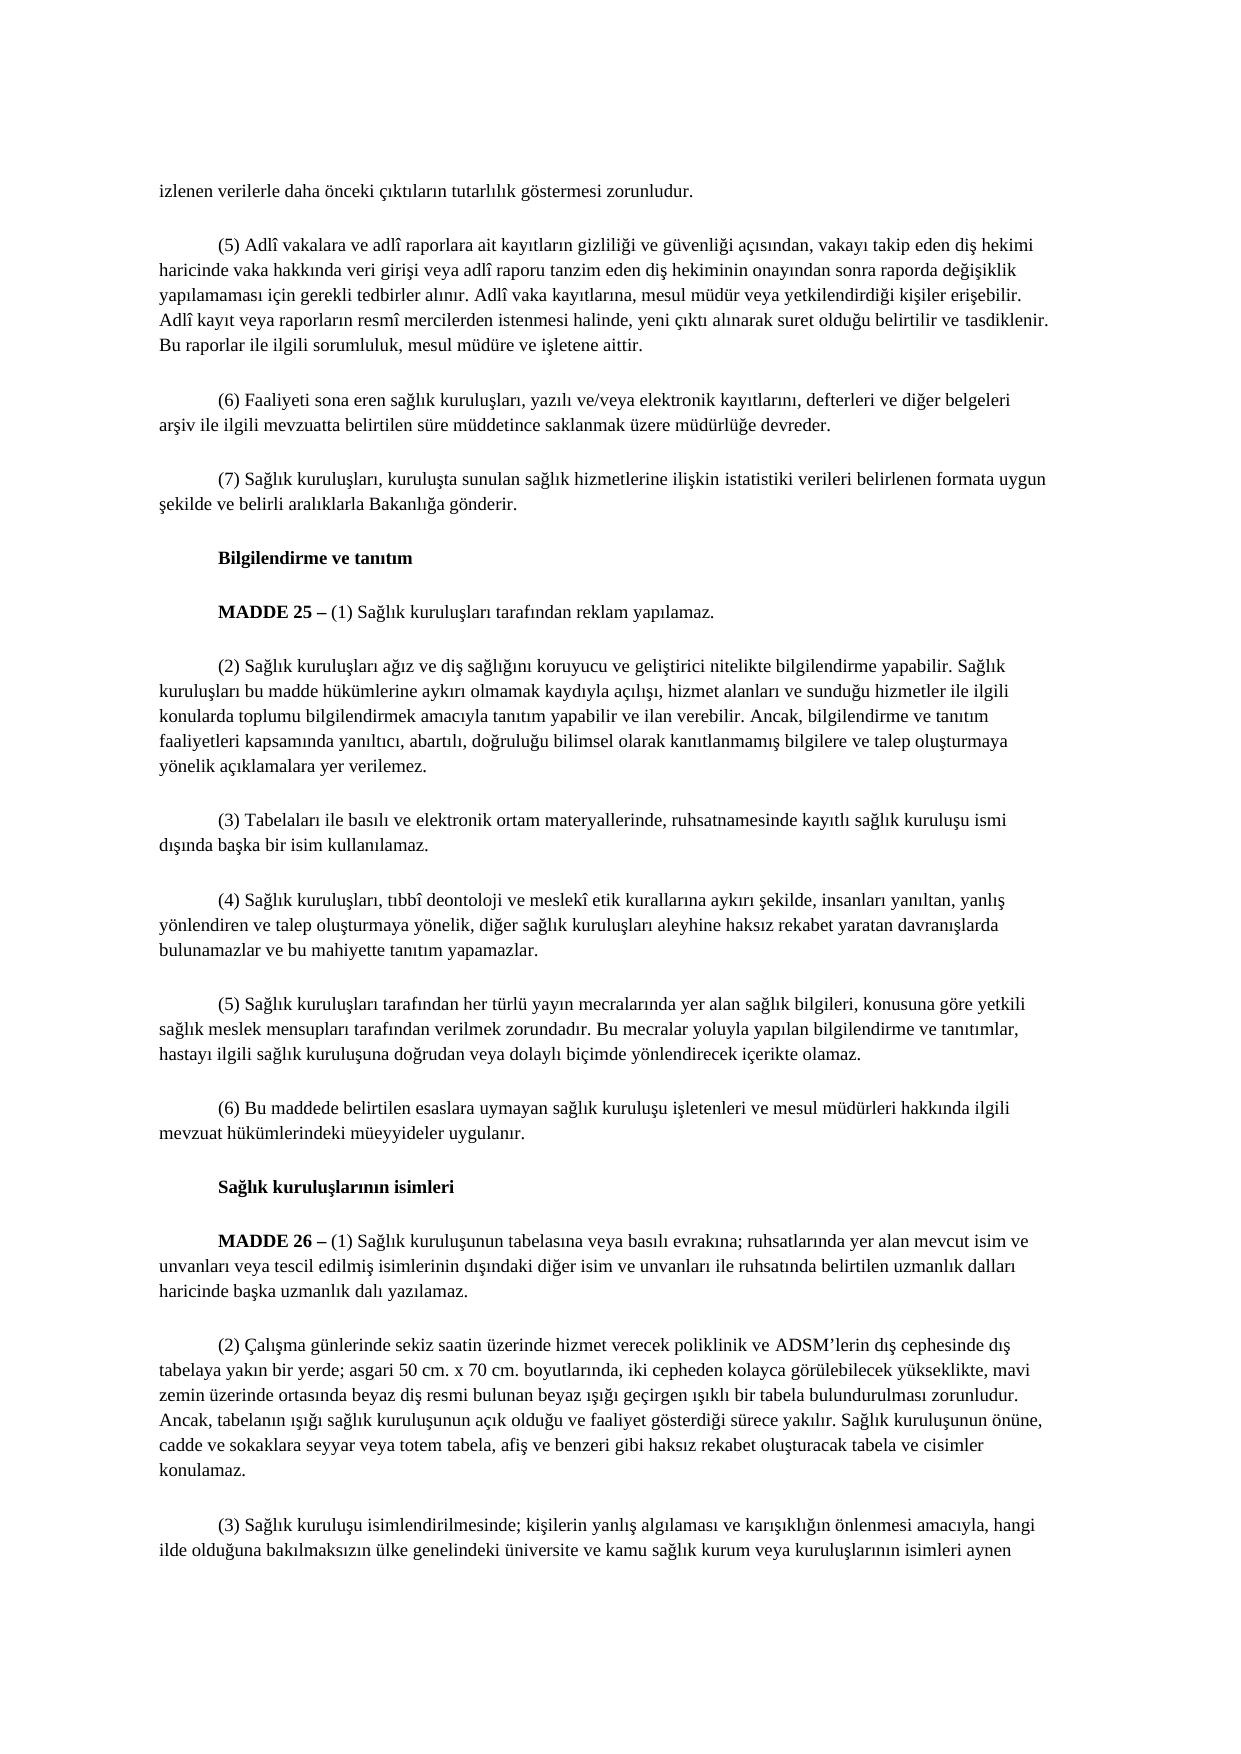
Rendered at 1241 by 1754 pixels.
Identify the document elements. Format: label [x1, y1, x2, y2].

table_cell [148, 148, 1063, 1560]
